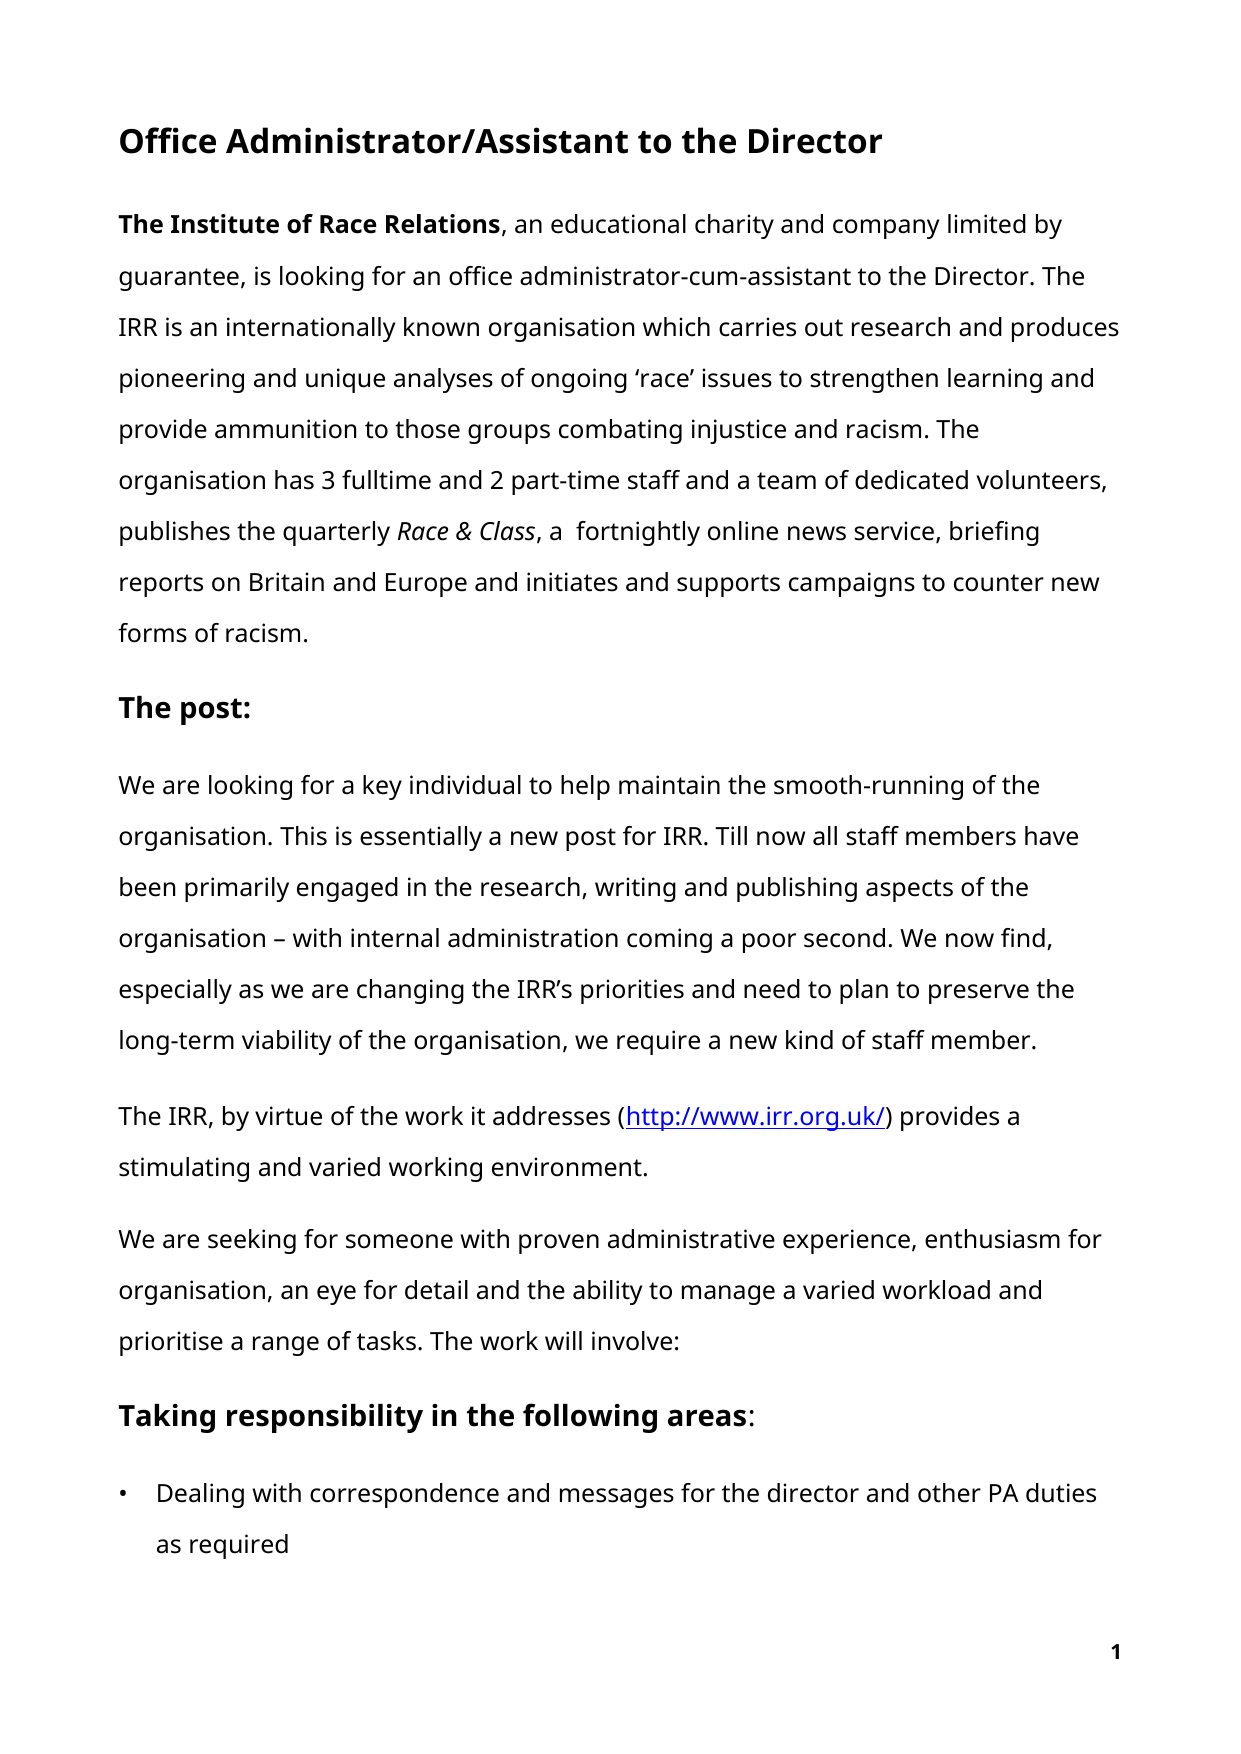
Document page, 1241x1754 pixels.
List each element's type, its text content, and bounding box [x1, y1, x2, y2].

text The IRR, by virtue of the work it addresses (http://www.irr.org.uk/) provides a stimulating and varied working environment. [118, 1099, 1122, 1184]
list Dealing with correspondence and messages for the director and other PA duties as required [118, 1476, 1122, 1561]
text We are seeking for someone with proven administrative experience, enthusiasm for organisation, an eye for detail and the ability to manage a varied workload and prioritise a range of tasks. The work will involve: [118, 1222, 1122, 1358]
text The Institute of Race Relations, an educational charity and company limited by guarantee, is looking for an office administrator-cum-assistant to the Director. The IRR is an internationally known organisation which carries out research and produces pioneering and unique analyses of ongoing ‘race’ issues to strengthen learning and provide ammunition to those groups combating injustice and racism. The organisation has 3 fulltime and 2 part-time staff and a team of dedicated volunteers, publishes the quarterly Race & Class, a fortnightly online news service, briefing reports on Britain and Europe and initiates and supports campaigns to counter new forms of racism. [118, 207, 1122, 649]
text The post: [118, 687, 1122, 727]
text We are looking for a key individual to help maintain the smooth-running of the organisation. This is essentially a new post for IRR. Till now all staff members have been primarily engaged in the research, writing and publishing aspects of the organisation – with internal administration coming a poor second. We now find, especially as we are changing the IRR’s priorities and need to plan to preserve the long-term viability of the organisation, we require a new kind of staff member. [118, 768, 1122, 1057]
text Office Administrator/Assistant to the Director [118, 118, 1122, 163]
text Taking responsibility in the following areas: [118, 1396, 1122, 1435]
